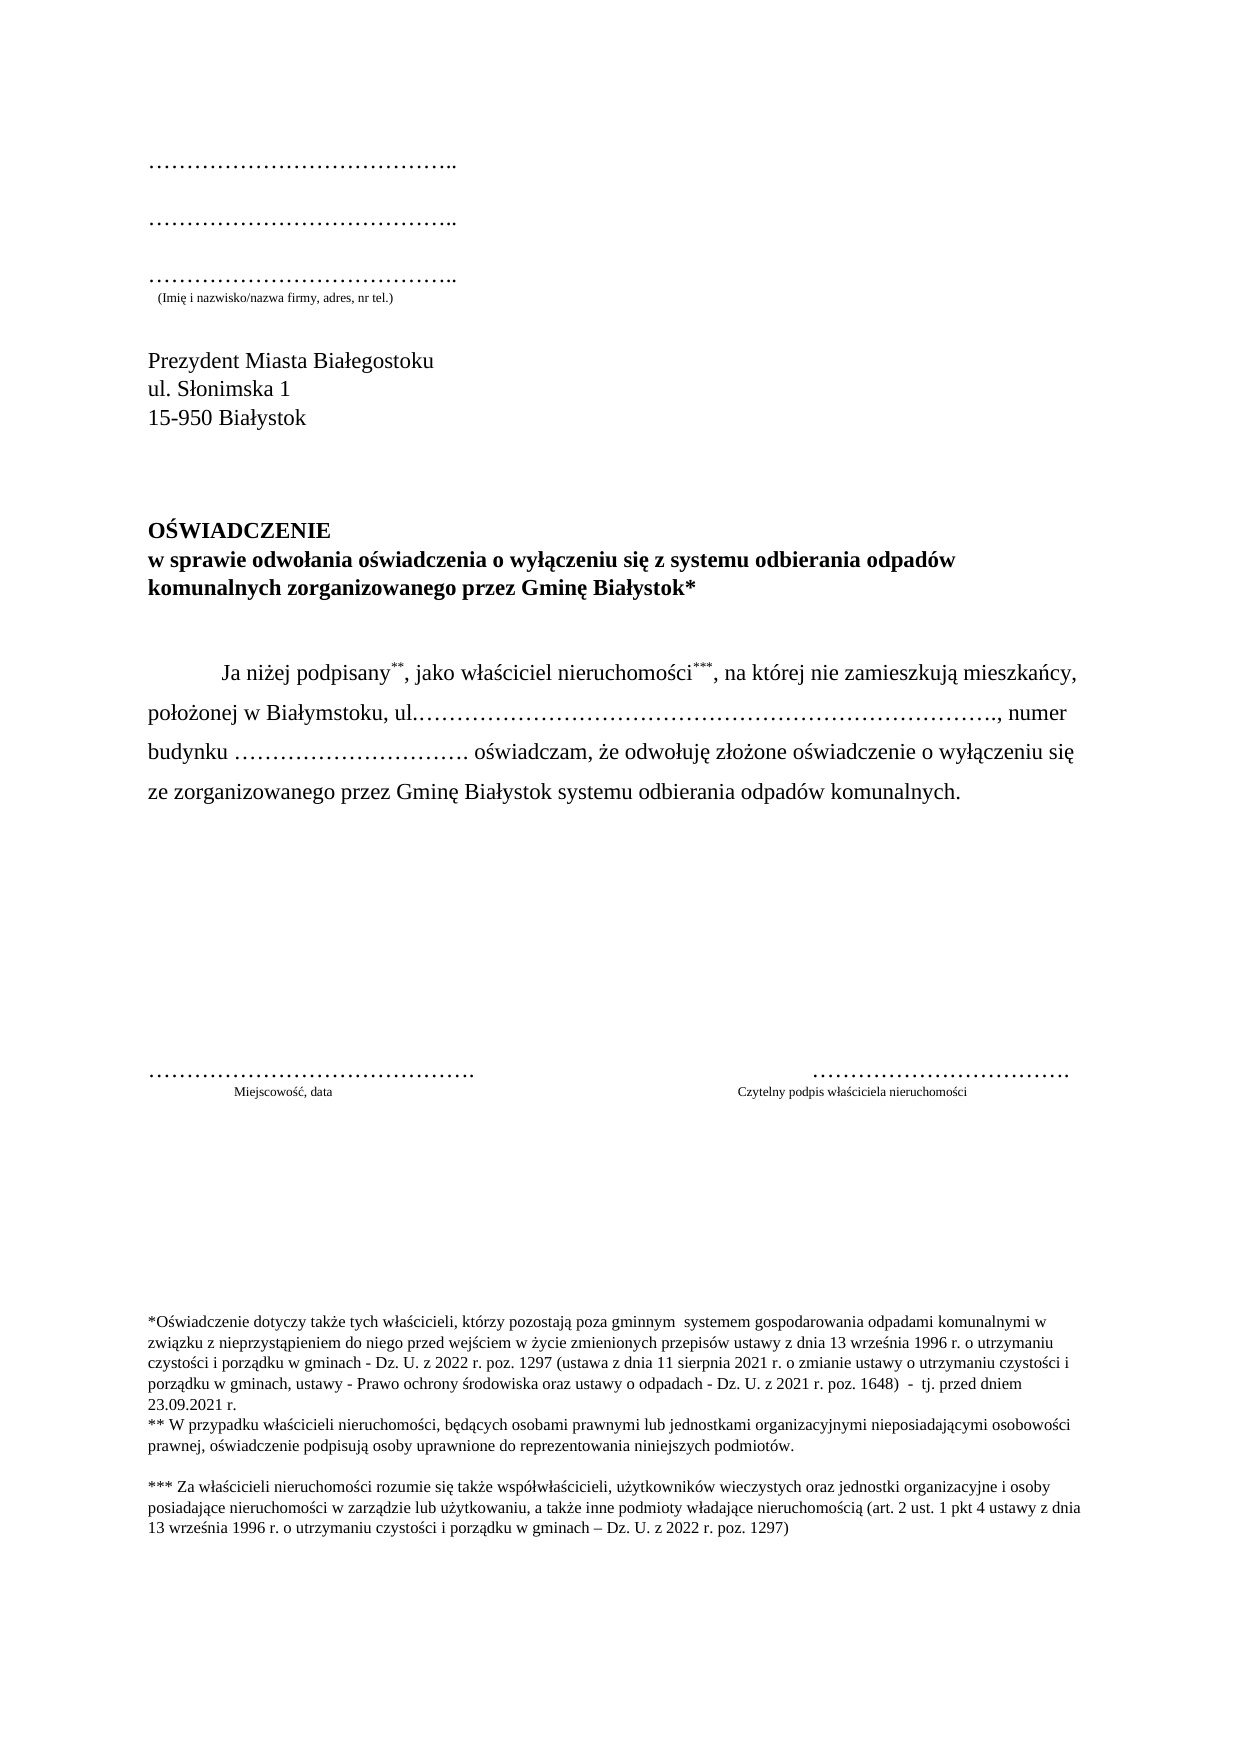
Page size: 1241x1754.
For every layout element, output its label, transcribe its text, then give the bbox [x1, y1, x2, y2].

text ** W przypadku właścicieli nieruchomości, będących osobami prawnymi lub jednostkami organizacyjnymi nieposiadającymi osobowości prawnej, oświadczenie podpisują osoby uprawnione do reprezentowania niniejszych podmiotów. [148, 1415, 1093, 1455]
text ………………………………….. [148, 261, 1093, 288]
text ……………………………………. ……………………………. [148, 1056, 1093, 1082]
text 15-950 Białystok [148, 403, 1093, 430]
text OŚWIADCZENIE [148, 517, 1093, 544]
text ul. Słonimska 1 [148, 375, 1093, 401]
text ………………………………….. [148, 148, 1093, 174]
text w sprawie odwołania oświadczenia o wyłączeniu się z systemu odbierania odpadów komunalnych zorganizowanego przez Gminę Białystok* [148, 546, 1093, 601]
text Prezydent Miasta Białegostoku [148, 347, 1093, 373]
text *Oświadczenie dotyczy także tych właścicieli, którzy pozostają poza gminnym systemem gospodarowania odpadami komunalnymi w związku z nieprzystąpieniem do niego przed wejściem w życie zmienionych przepisów ustawy z dnia 13 września 1996 r. o utrzymaniu czystości i porządku w gminach - Dz. U. z 2022 r. poz. 1297 (ustawa z dnia 11 sierpnia 2021 r. o zmianie ustawy o utrzymaniu czystości i porządku w gminach, ustawy - Prawo ochrony środowiska oraz ustawy o odpadach - Dz. U. z 2021 r. poz. 1648) - tj. przed dniem 23.09.2021 r. [148, 1312, 1093, 1413]
text ………………………………….. [148, 204, 1093, 231]
text Ja niżej podpisany**, jako właściciel nieruchomości***, na której nie zamieszkują mieszkańcy, położonej w Białymstoku, ul.…………………………………………………………………., numer budynku …………………………. oświadczam, że odwołuję złożone oświadczenie o wyłączeniu się ze zorganizowanego przez Gminę Białystok systemu odbierania odpadów komunalnych. [148, 659, 1093, 804]
text Miejscowość, data Czytelny podpis właściciela nieruchomości [148, 1084, 1093, 1111]
text *** Za właścicieli nieruchomości rozumie się także współwłaścicieli, użytkowników wieczystych oraz jednostki organizacyjne i osoby posiadające nieruchomości w zarządzie lub użytkowaniu, a także inne podmioty władające nieruchomością (art. 2 ust. 1 pkt 4 ustawy z dnia 13 września 1996 r. o utrzymaniu czystości i porządku w gminach – Dz. U. z 2022 r. poz. 1297) [148, 1477, 1093, 1537]
text (Imię i nazwisko/nazwa firmy, adres, nr tel.) [148, 290, 1093, 316]
